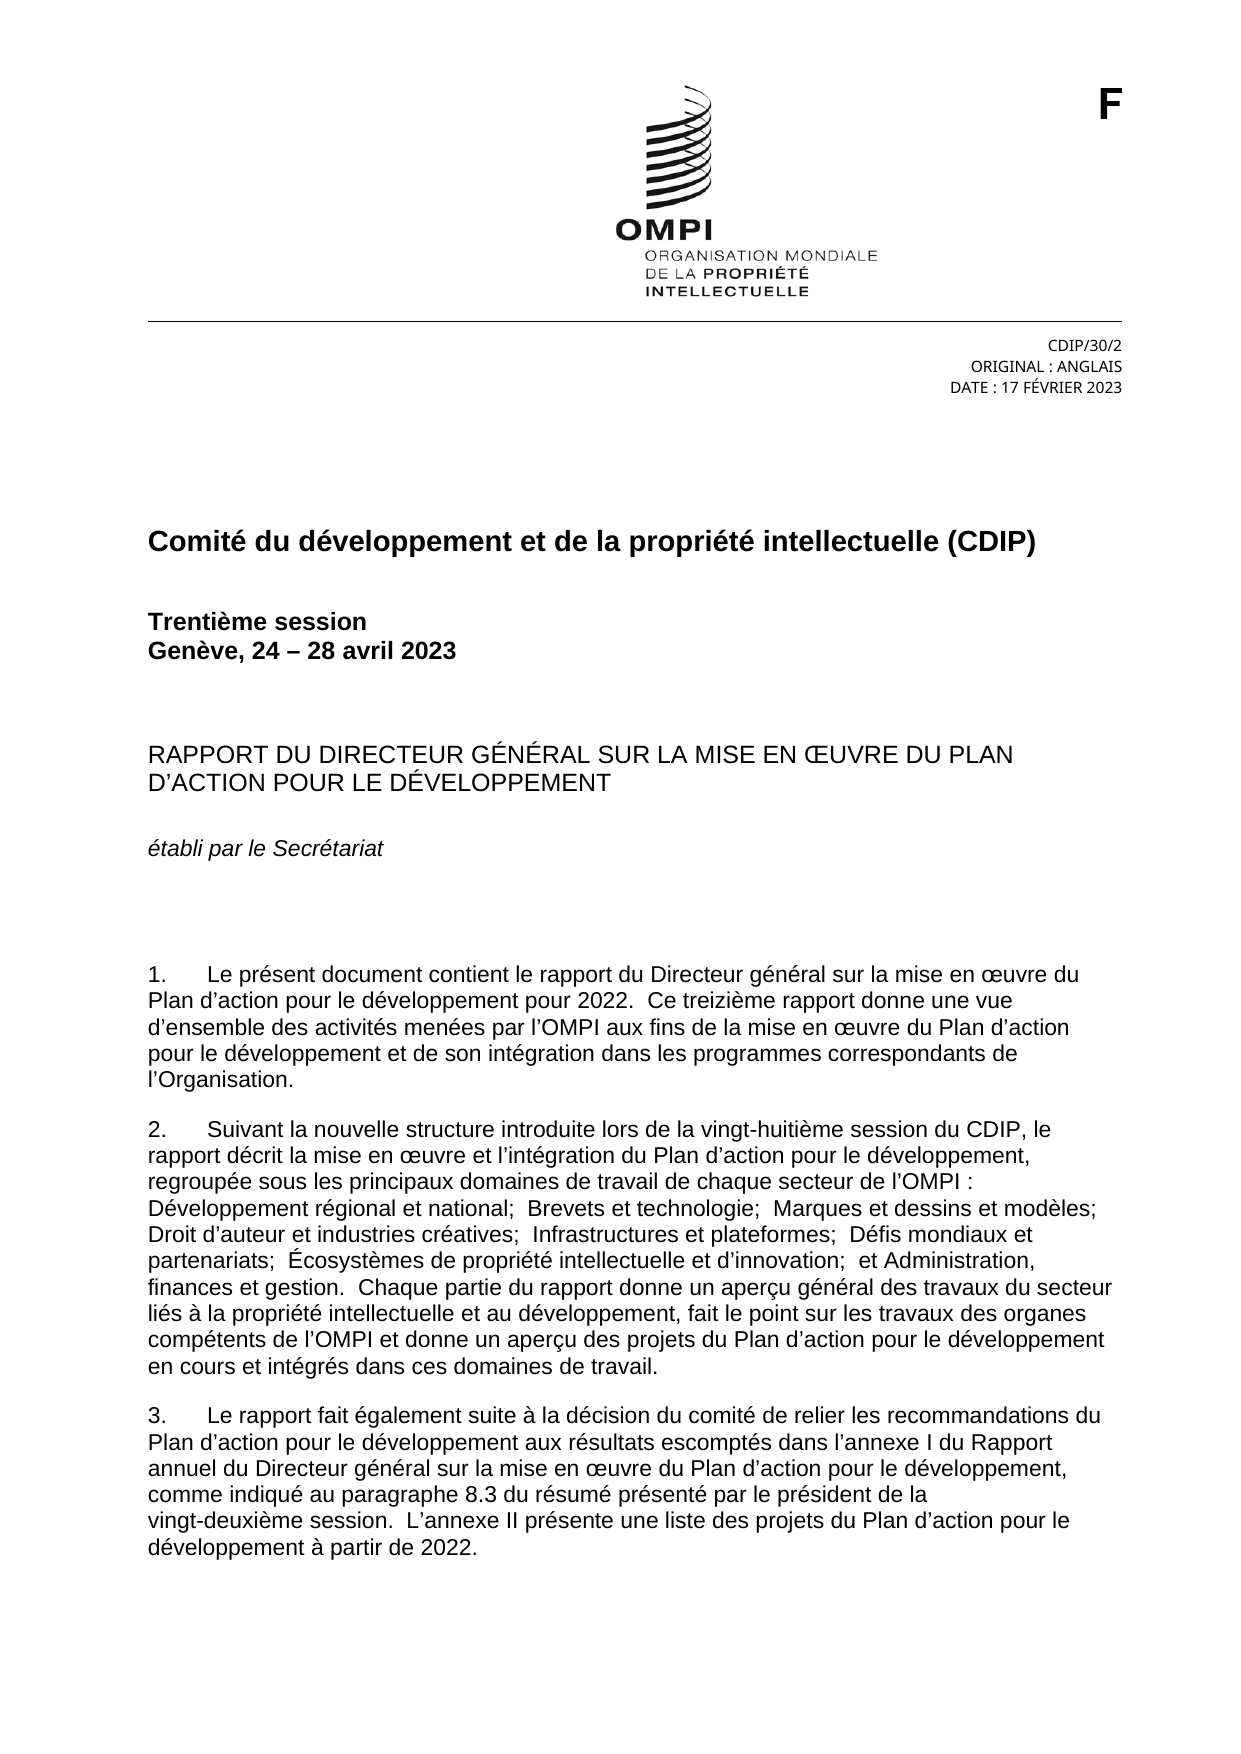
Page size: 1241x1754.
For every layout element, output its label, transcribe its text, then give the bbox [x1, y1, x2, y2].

text DATE : 17 février 2023 [148, 377, 1122, 398]
text Rapport du Directeur général sur la mise en œuvre du Plan d’action pour le développement [148, 739, 1122, 797]
text Trentième session [148, 607, 1122, 636]
text Genève, 24 – 28 avril 2023 [148, 636, 1122, 664]
text CDIP/30/2 [148, 335, 1122, 356]
text Suivant la nouvelle structure introduite lors de la vingt-huitième session du CDIP, le rapport décrit la mise en œuvre et l’intégration du Plan d’action pour le développement, regroupée sous les principaux domaines de travail de chaque secteur de l’OMPI : Développement régional et national; Brevets et technologie; Marques et dessins et modèles; Droit d’auteur et industries créatives; Infrastructures et plateformes; Défis mondiaux et partenariats; Écosystèmes de propriété intellectuelle et d’innovation; et Administration, finances et gestion. Chaque partie du rapport donne un aperçu général des travaux du secteur liés à la propriété intellectuelle et au développement, fait le point sur les travaux des organes compétents de l’OMPI et donne un aperçu des projets du Plan d’action pour le développement en cours et intégrés dans ces domaines de travail. [148, 1116, 1122, 1379]
list Le présent document contient le rapport du Directeur général sur la mise en œuvre du Plan d’action pour le développement pour 2022. Ce treizième rapport donne une vue d’ensemble des activités menées par l’OMPI aux fins de la mise en œuvre du Plan d’action pour le développement et de son intégration dans les programmes correspondants de l’Organisation. [148, 961, 1122, 1093]
picture [613, 79, 1123, 299]
text établi par le Secrétariat [148, 834, 1122, 861]
text Le rapport fait également suite à la décision du comité de relier les recommandations du Plan d’action pour le développement aux résultats escomptés dans l’annexe I du Rapport annuel du Directeur général sur la mise en œuvre du Plan d’action pour le développement, comme indiqué au paragraphe 8.3 du résumé présenté par le président de la vingt-deuxième session. L’annexe II présente une liste des projets du Plan d’action pour le développement à partir de 2022. [148, 1402, 1122, 1560]
text ORIGINAL : anglais [148, 356, 1122, 377]
title Comité du développement et de la propriété intellectuelle (CDIP) [148, 523, 1122, 557]
